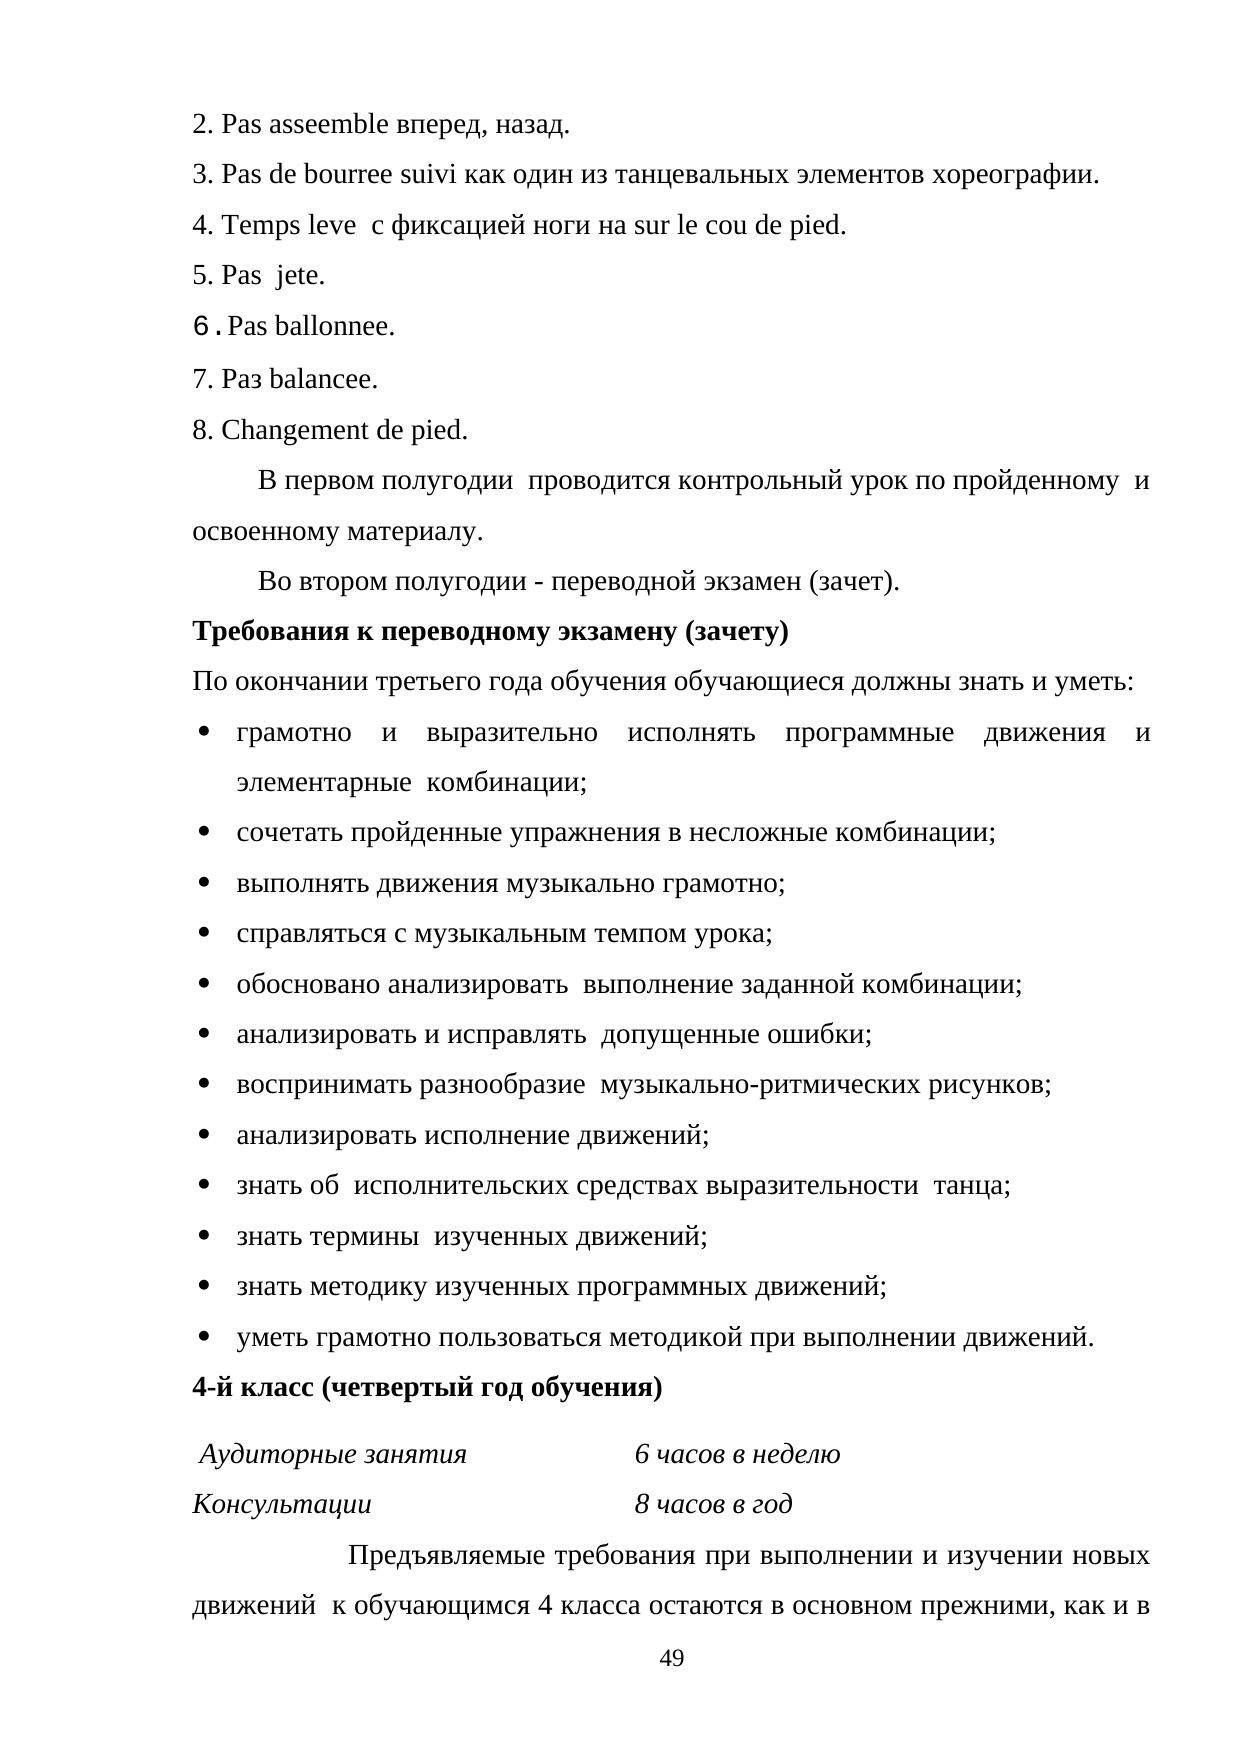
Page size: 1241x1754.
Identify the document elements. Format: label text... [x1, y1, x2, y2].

text Консультации 8 часов в год [192, 1487, 1152, 1520]
text 4. Temps leve с фиксацией ноги на sur le cou de pied. [192, 207, 1152, 241]
list сочетать пройденные упражнения в несложные комбинации; [199, 814, 1152, 848]
text Аудиторные занятия 6 часов в неделю [192, 1436, 1152, 1470]
text 2. Pas asseemble вперед, назад. [192, 106, 1152, 140]
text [192, 1537, 1152, 1621]
list обосновано анализировать выполнение заданной комбинации; [199, 966, 1152, 999]
text 5. Pas jete. [192, 257, 1152, 291]
list выполнять движения музыкально грамотно; [199, 865, 1152, 899]
list воспринимать разнообразие музыкально-ритмических рисунков; [199, 1067, 1152, 1100]
list грамотно и выразительно исполнять программные движения и элементарные комбинации; [199, 714, 1152, 798]
text 4-й класс (четвертый год обучения) [192, 1369, 1152, 1403]
text Требования к переводному экзамену (зачету) [192, 613, 1152, 647]
text По окончании третьего года обучения обучающиеся должны знать и уметь: [192, 663, 1152, 697]
text 8. Changement de pied. [192, 412, 1152, 446]
text Во втором полугодии - переводной экзамен (зачет). [192, 563, 1152, 596]
text 3. Pas de bourree suivi как один из танцевальных элементов хореографии. [192, 157, 1152, 190]
list знать методику изученных программных движений; [199, 1268, 1152, 1302]
list уметь грамотно пользоваться методикой при выполнении движений. [199, 1319, 1152, 1352]
text В первом полугодии проводится контрольный урок по пройденному и освоенному материалу. [192, 462, 1152, 546]
text 6.Pas ballonnee. [192, 308, 1152, 344]
list анализировать исполнение движений; [199, 1117, 1152, 1151]
list знать термины изученных движений; [199, 1218, 1152, 1252]
list знать об исполнительских средствах выразительности танца; [199, 1167, 1152, 1201]
list справляться с музыкальным темпом урока; [199, 915, 1152, 949]
list анализировать и исправлять допущенные ошибки; [199, 1016, 1152, 1050]
text 7. Раз balancee. [192, 362, 1152, 395]
